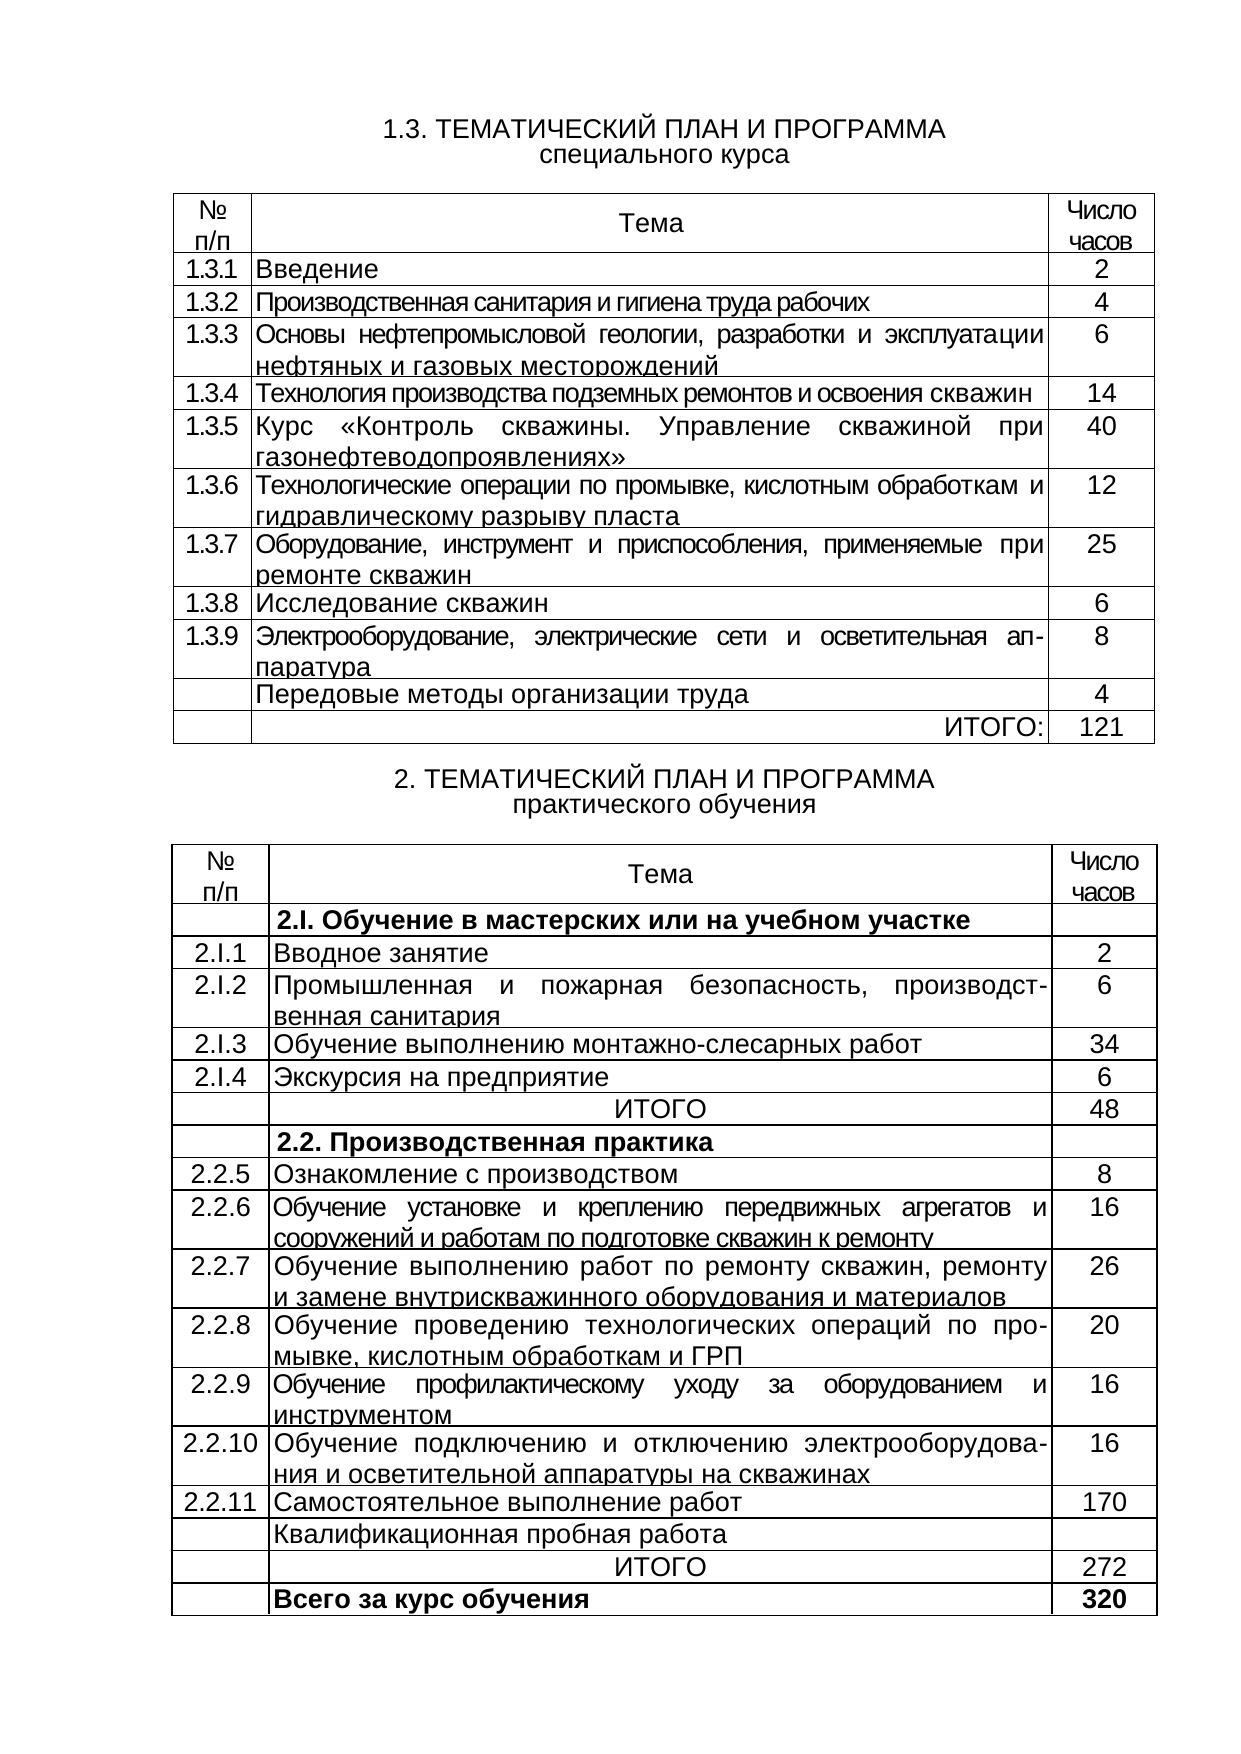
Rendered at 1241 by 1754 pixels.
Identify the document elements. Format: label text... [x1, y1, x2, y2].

table_cell 8 [1049, 620, 1154, 677]
table_cell [247, 711, 251, 742]
table_cell 1.3.1 [174, 253, 251, 285]
text практического обучения [177, 793, 1152, 818]
table_cell 1.3.4 [174, 377, 251, 409]
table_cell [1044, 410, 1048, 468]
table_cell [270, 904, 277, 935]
table_cell 12 [1049, 469, 1154, 527]
table_cell 20 [1053, 1309, 1156, 1366]
table_header Тема [252, 194, 1048, 252]
table_cell 25 [1049, 528, 1154, 586]
table_cell 6 [1049, 318, 1154, 376]
table_cell 16 [1053, 1368, 1156, 1425]
table_cell 1.3.7 [174, 528, 251, 586]
table_cell 6 [1053, 969, 1156, 1027]
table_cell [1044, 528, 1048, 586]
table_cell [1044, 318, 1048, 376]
table_cell 2.2.7 [173, 1250, 268, 1307]
table_header Тема [270, 845, 1051, 903]
table_cell [174, 679, 178, 710]
table_cell 2.2.9 [173, 1368, 268, 1425]
table_cell 1.3.6 [174, 469, 251, 527]
table_cell 1.3.9 [174, 620, 251, 677]
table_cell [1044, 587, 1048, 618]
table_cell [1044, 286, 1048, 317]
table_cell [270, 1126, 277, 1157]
table_cell 1.3.3 [174, 318, 251, 376]
text специального курса [177, 143, 1152, 168]
table_cell 16 [1053, 1427, 1156, 1484]
table_cell 2 [1049, 253, 1154, 285]
table_cell 2.I.2 [173, 969, 268, 1027]
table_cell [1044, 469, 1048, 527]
table_cell 14 [1049, 377, 1154, 409]
table_cell [247, 679, 251, 710]
table_cell 2.2.8 [173, 1309, 268, 1366]
table_cell 2.2.6 [173, 1191, 268, 1248]
table_cell 1.3.5 [174, 410, 251, 468]
table_cell 40 [1049, 410, 1154, 468]
table_cell Технология производства подземных ремонтов и освоения скважин [252, 377, 1048, 409]
table_cell 16 [1053, 1191, 1156, 1248]
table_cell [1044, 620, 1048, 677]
table_cell 2.2.10 [173, 1427, 268, 1484]
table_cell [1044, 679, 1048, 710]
text 1.3. ТЕМАТИЧЕСКИЙ ПЛАН И ПРОГРАММА [177, 118, 1152, 143]
table_cell [174, 711, 178, 742]
text 2. ТЕМАТИЧЕСКИЙ ПЛАН И ПРОГРАММА [177, 768, 1152, 793]
table_cell 26 [1053, 1250, 1156, 1307]
table_cell Введение [252, 253, 1048, 285]
